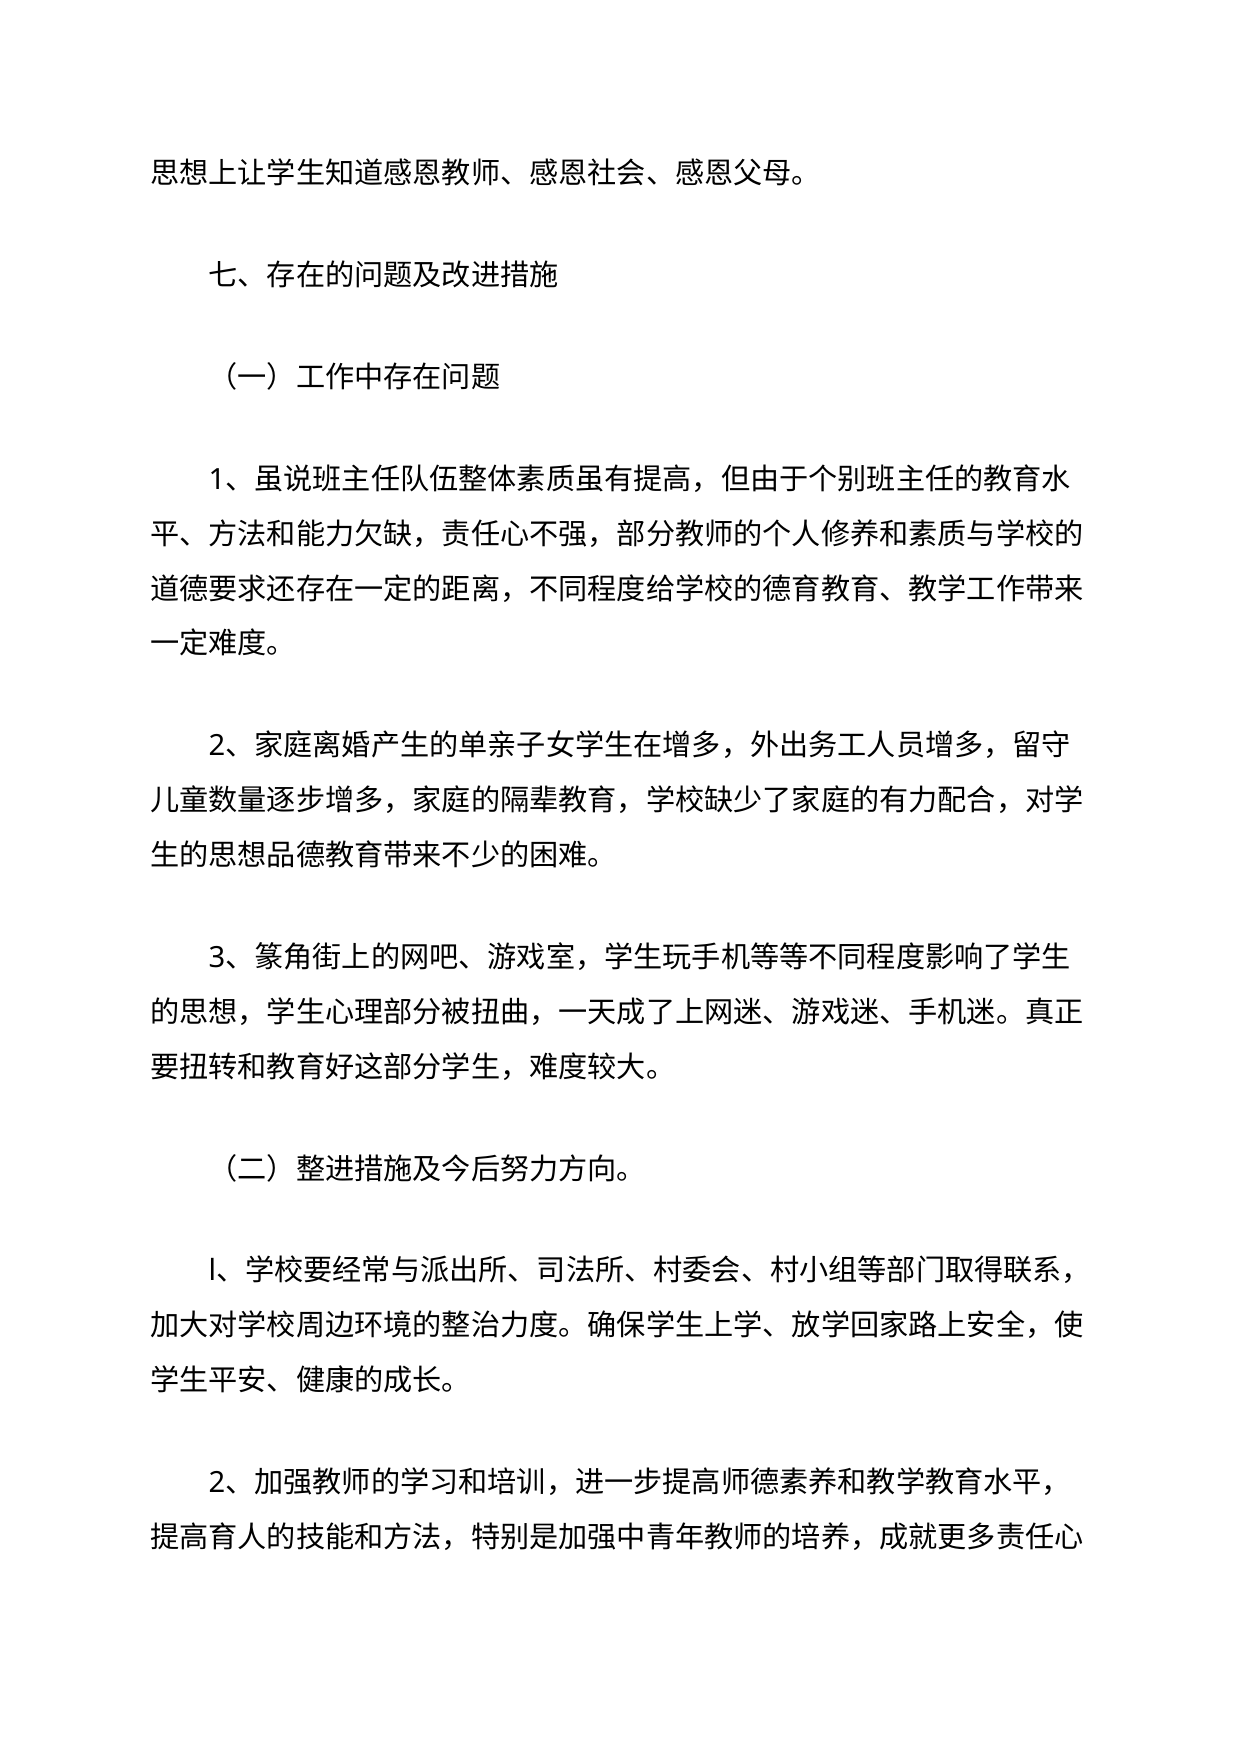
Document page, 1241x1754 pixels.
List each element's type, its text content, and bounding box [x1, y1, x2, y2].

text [150, 1459, 1090, 1556]
text 1、虽说班主任队伍整体素质虽有提高，但由于个别班主任的教育水平、方法和能力欠缺，责任心不强，部分教师的个人修养和素质与学校的道德要求还存在一定的距离，不同程度给学校的德育教育、教学工作带来一定难度。 [150, 455, 1090, 662]
text 2、家庭离婚产生的单亲子女学生在增多，外出务工人员增多，留守儿童数量逐步增多，家庭的隔辈教育，学校缺少了家庭的有力配合，对学生的思想品德教育带来不少的困难。 [150, 722, 1090, 874]
text 七、存在的问题及改进措施 [150, 252, 1090, 294]
text l、学校要经常与派出所、司法所、村委会、村小组等部门取得联系，加大对学校周边环境的整治力度。确保学生上学、放学回家路上安全，使学生平安、健康的成长。 [150, 1247, 1090, 1399]
text （二）整进措施及今后努力方向。 [150, 1145, 1090, 1187]
text （一）工作中存在问题 [150, 353, 1090, 396]
text 3、篆角街上的网吧、游戏室，学生玩手机等等不同程度影响了学生的思想，学生心理部分被扭曲，一天成了上网迷、游戏迷、手机迷。真正要扭转和教育好这部分学生，难度较大。 [150, 933, 1090, 1086]
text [150, 150, 1090, 192]
